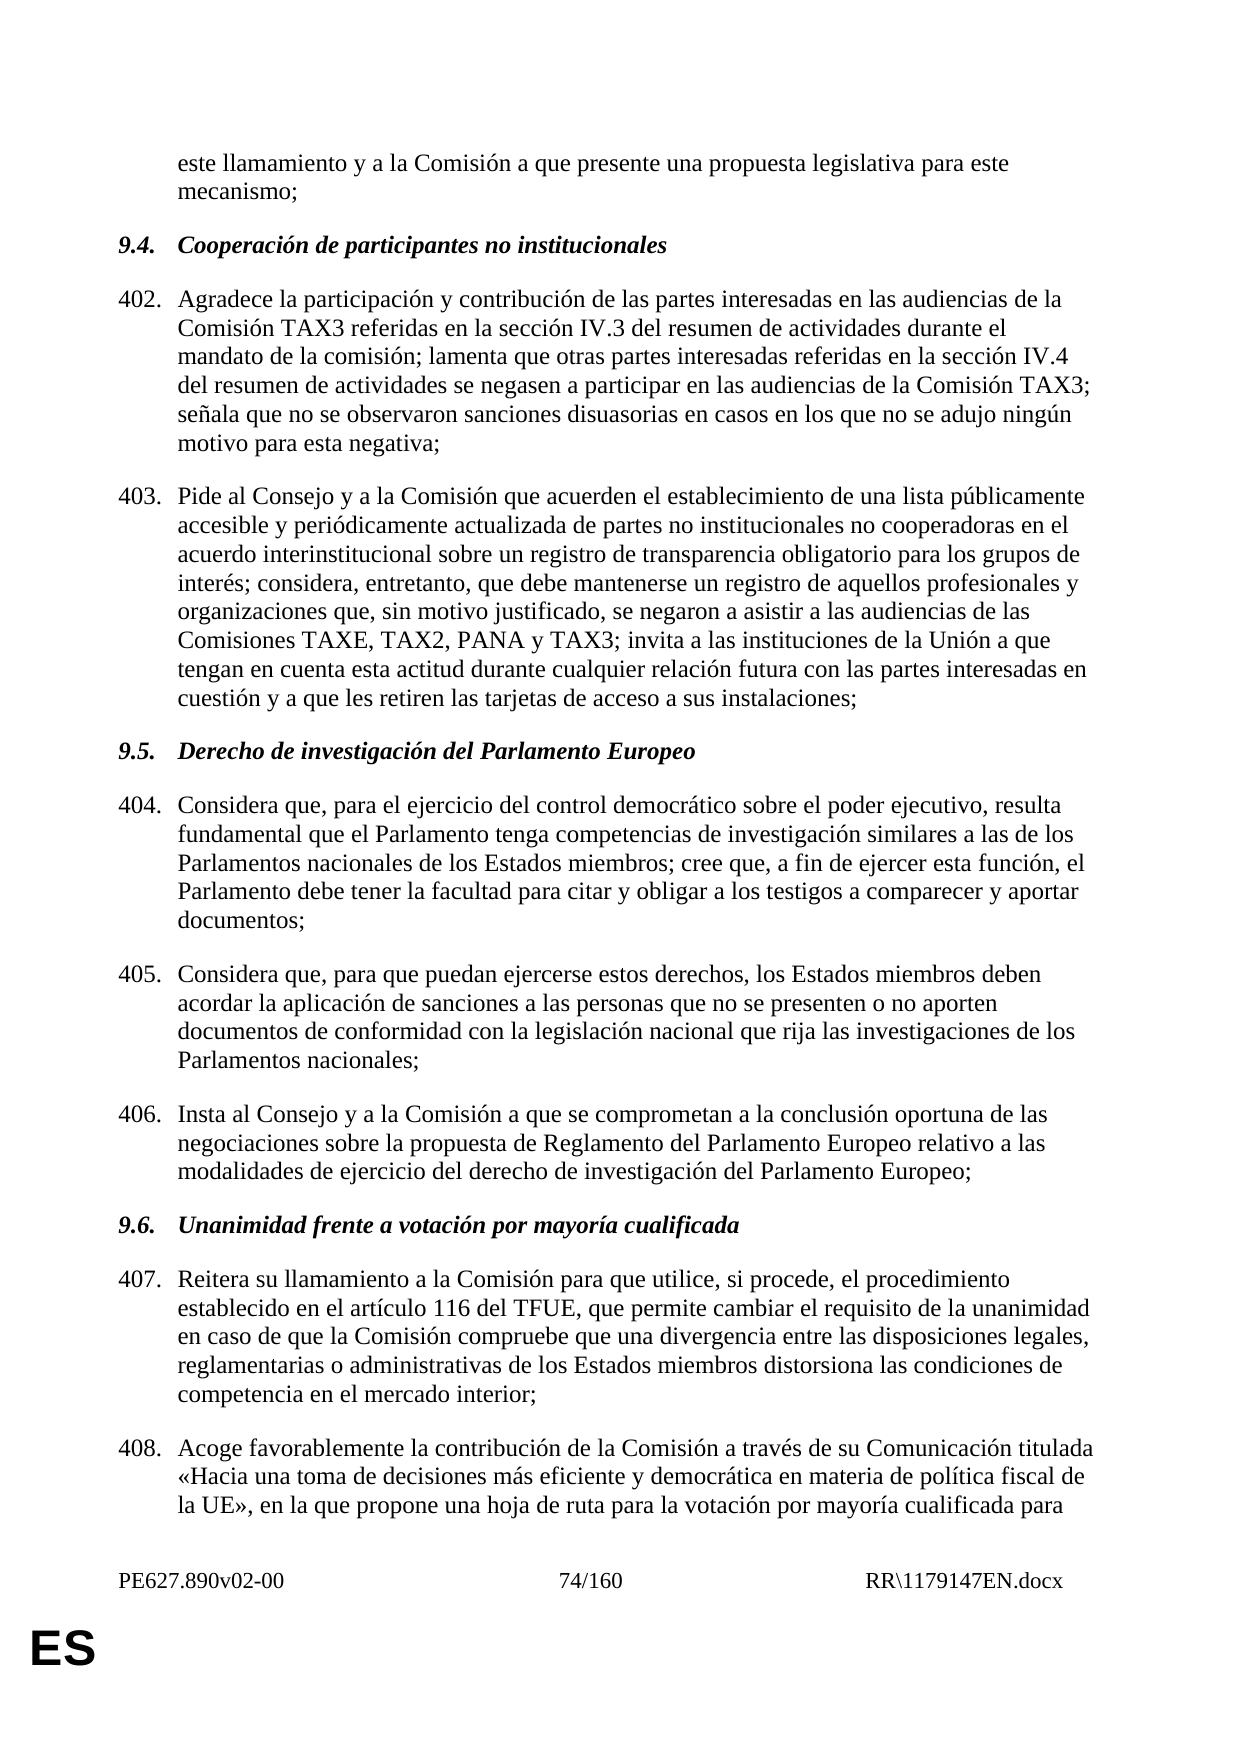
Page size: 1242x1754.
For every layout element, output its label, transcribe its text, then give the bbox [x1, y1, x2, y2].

text 407. Reitera su llamamiento a la Comisión para que utilice, si procede, el procedimiento establecido en el artículo 116 del TFUE, que permite cambiar el requisito de la unanimidad en caso de que la Comisión compruebe que una divergencia entre las disposiciones legales, reglamentarias o administrativas de los Estados miembros distorsiona las condiciones de competencia en el mercado interior; [118, 1264, 1094, 1408]
text 403. Pide al Consejo y a la Comisión que acuerden el establecimiento de una lista públicamente accesible y periódicamente actualizada de partes no institucionales no cooperadoras en el acuerdo interinstitucional sobre un registro de transparencia obligatorio para los grupos de interés; considera, entretanto, que debe mantenerse un registro de aquellos profesionales y organizaciones que, sin motivo justificado, se negaron a asistir a las audiencias de las Comisiones TAXE, TAX2, PANA y TAX3; invita a las instituciones de la Unión a que tengan en cuenta esta actitud durante cualquier relación futura con las partes interesadas en cuestión y a que les retiren las tarjetas de acceso a sus instalaciones; [118, 481, 1094, 711]
text 404. Considera que, para el ejercicio del control democrático sobre el poder ejecutivo, resulta fundamental que el Parlamento tenga competencias de investigación similares a las de los Parlamentos nacionales de los Estados miembros; cree que, a fin de ejercer esta función, el Parlamento debe tener la facultad para citar y obligar a los testigos a comparecer y aportar documentos; [118, 790, 1094, 934]
text 406. Insta al Consejo y a la Comisión a que se comprometan a la conclusión oportuna de las negociaciones sobre la propuesta de Reglamento del Parlamento Europeo relativo a las modalidades de ejercicio del derecho de investigación del Parlamento Europeo; [118, 1099, 1094, 1185]
text 9.5. Derecho de investigación del Parlamento Europeo [118, 736, 1094, 765]
text 402. Agradece la participación y contribución de las partes interesadas en las audiencias de la Comisión TAX3 referidas en la sección IV.3 del resumen de actividades durante el mandato de la comisión; lamenta que otras partes interesadas referidas en la sección IV.4 del resumen de actividades se negasen a participar en las audiencias de la Comisión TAX3; señala que no se observaron sanciones disuasorias en casos en los que no se adujo ningún motivo para esta negativa; [118, 284, 1094, 456]
text 9.6. Unanimidad frente a votación por mayoría cualificada [118, 1210, 1094, 1239]
text 405. Considera que, para que puedan ejercerse estos derechos, los Estados miembros deben acordar la aplicación de sanciones a las personas que no se presenten o no aporten documentos de conformidad con la legislación nacional que rija las investigaciones de los Parlamentos nacionales; [118, 959, 1094, 1074]
text 9.4. Cooperación de participantes no institucionales [118, 230, 1094, 259]
